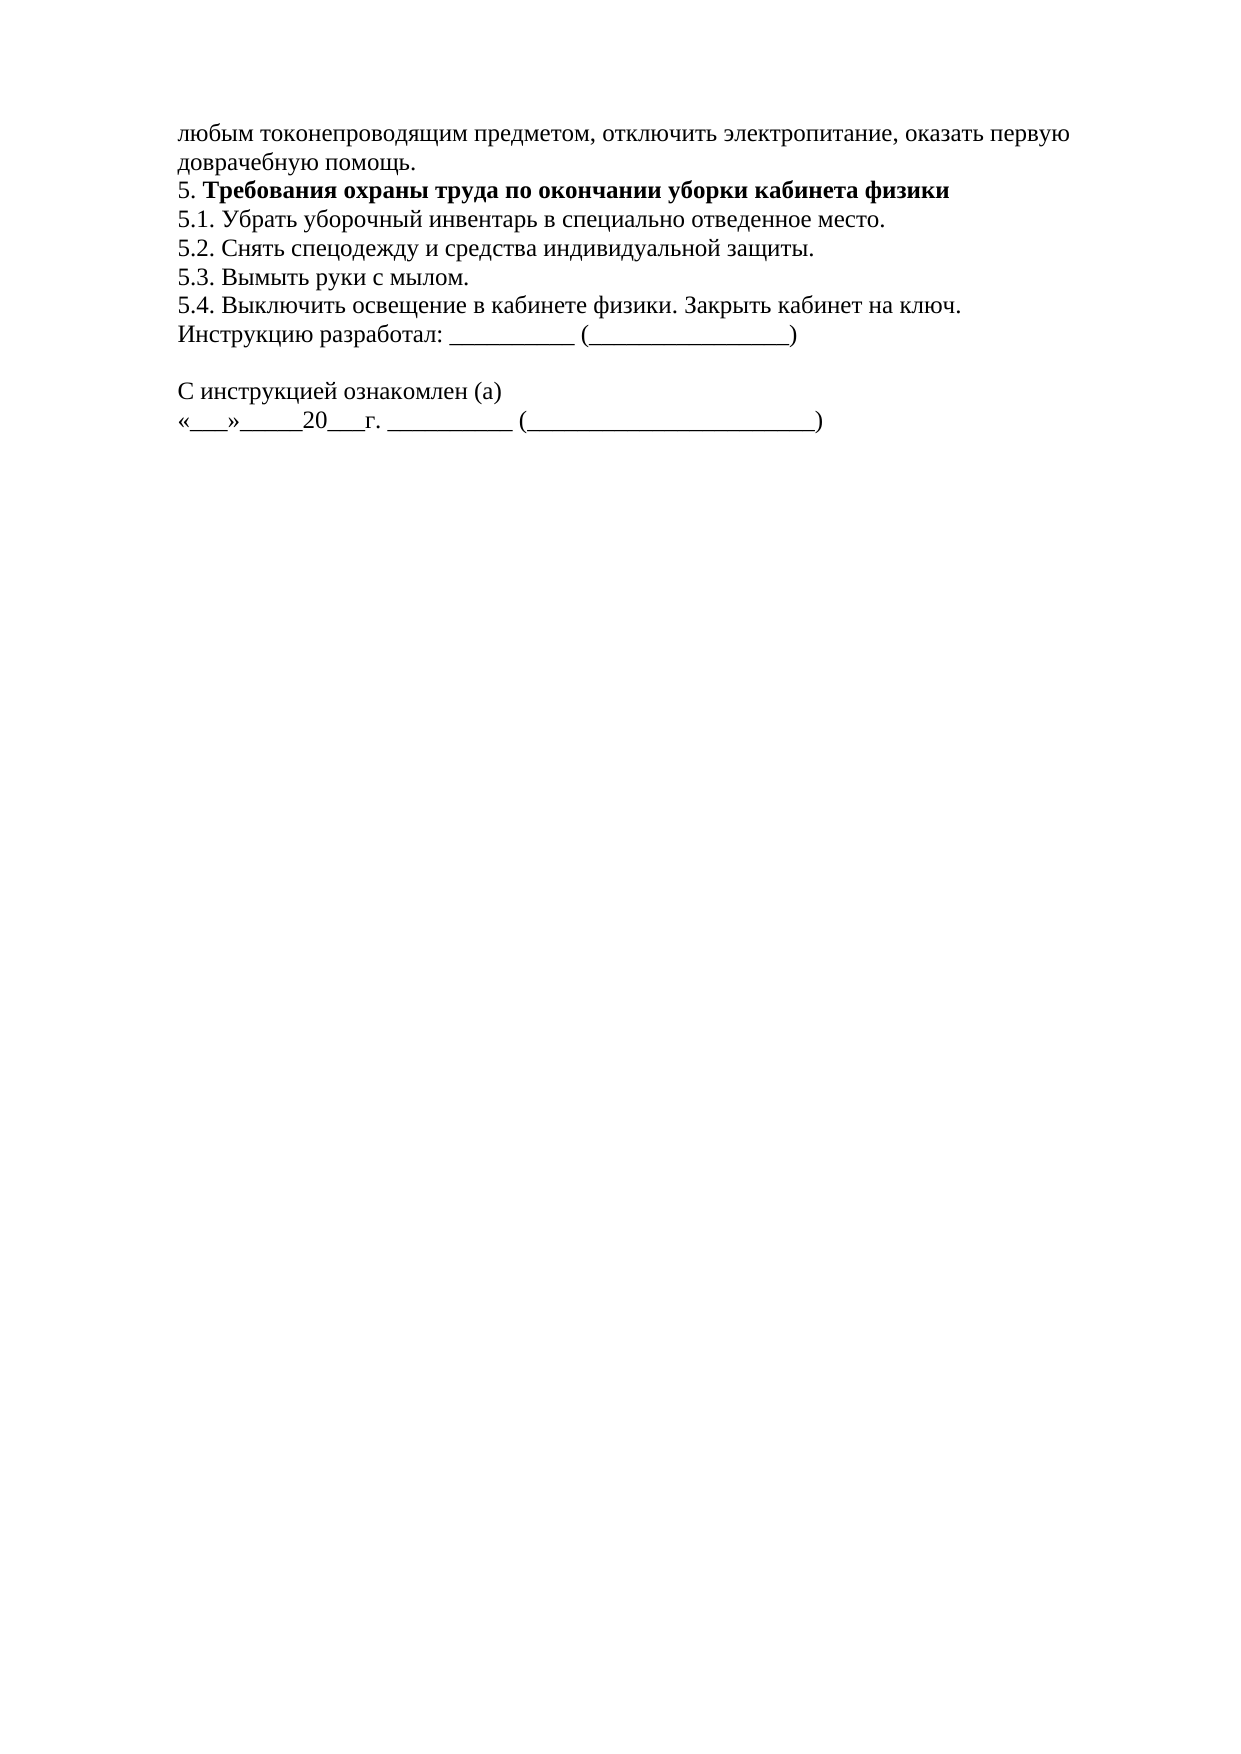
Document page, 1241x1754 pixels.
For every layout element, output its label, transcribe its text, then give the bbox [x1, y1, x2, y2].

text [177, 118, 1152, 176]
text Инструкцию разработал: __________ (________________) [177, 319, 1152, 348]
text 5. Требования охраны труда по окончании уборки кабинета физики 5.1. Убрать уборочный инвентарь в специально отведенное место. 5.2. Снять спецодежду и средства индивидуальной защиты. 5.3. Вымыть руки с мылом. 5.4. Выключить освещение в кабинете физики. Закрыть кабинет на ключ. [177, 176, 1152, 319]
text С инструкцией ознакомлен (а) «___»_____20___г. __________ (_______________________) [177, 376, 1152, 434]
